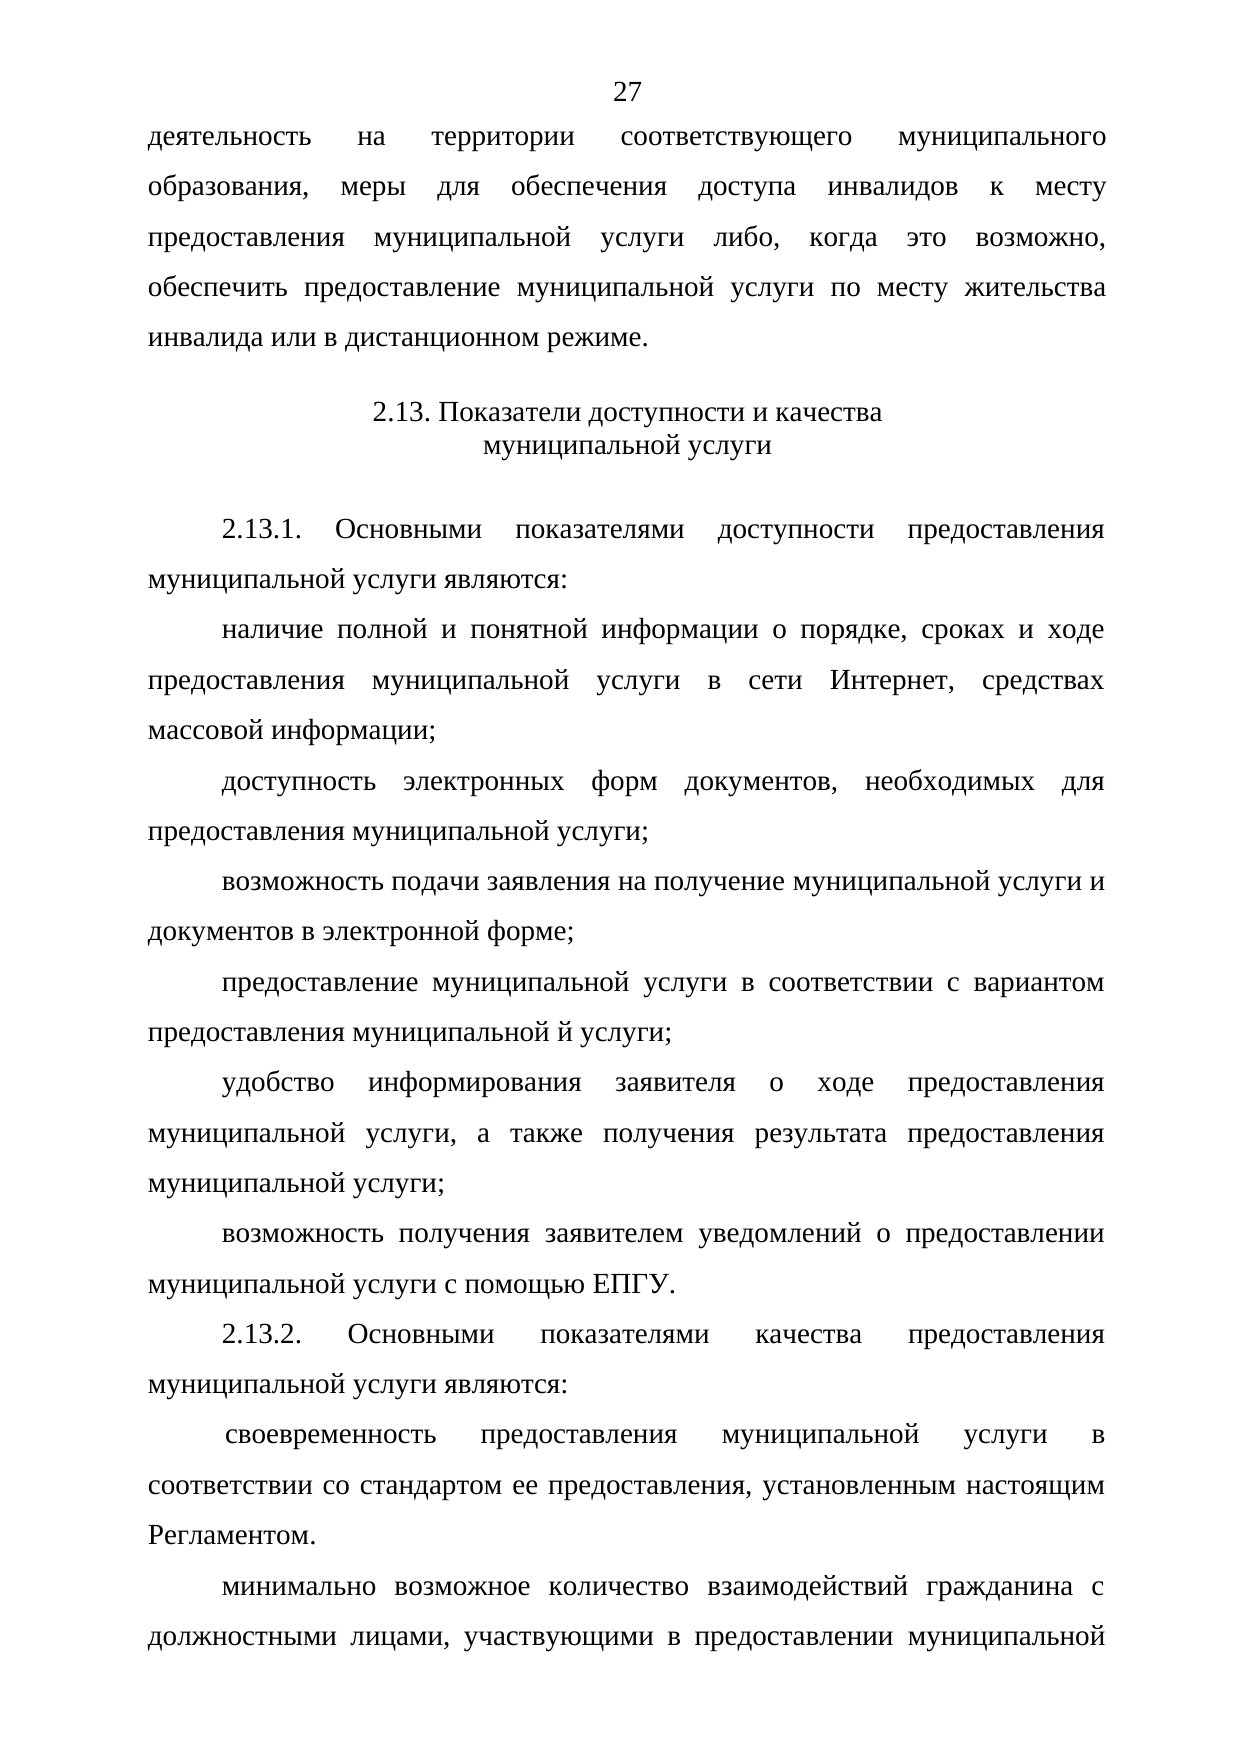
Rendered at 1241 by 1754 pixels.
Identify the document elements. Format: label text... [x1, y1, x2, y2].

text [148, 118, 1107, 353]
text минимально возможное количество взаимодействий гражданина с должностными лицами, участвующими в предоставлении муниципальной услуги; [148, 1568, 1105, 1651]
text своевременность предоставления муниципальной услуги в соответствии со стандартом ее предоставления, установленным настоящим Регламентом. [148, 1500, 1105, 1551]
text доступность электронных форм документов, необходимых для предоставления муниципальной услуги; [148, 763, 1105, 846]
text удобство информирования заявителя о ходе предоставления муниципальной услуги, а также получения результата предоставления муниципальной услуги; [148, 1064, 1105, 1199]
text 2.13.1. Основными показателями доступности предоставления муниципальной услуги являются: [148, 511, 1105, 595]
text муниципальной услуги [148, 427, 1107, 461]
text возможность получения заявителем уведомлений о предоставлении муниципальной услуги с помощью ЕПГУ. [148, 1215, 1105, 1299]
text наличие полной и понятной информации о порядке, сроках и ходе предоставления муниципальной услуги в сети Интернет, средствах массовой информации; [148, 612, 1105, 662]
text 2.13.2. Основными показателями качества предоставления муниципальной услуги являются: [148, 1316, 1105, 1400]
text 2.13. Показатели доступности и качества [148, 394, 1107, 427]
text наличие полной и понятной информации о порядке, сроках и ходе предоставления муниципальной услуги в сети Интернет, средствах массовой информации; [148, 696, 1105, 746]
text предоставление муниципальной услуги в соответствии с вариантом предоставления муниципальной й услуги; [148, 964, 1105, 1048]
text возможность подачи заявления на получение муниципальной услуги и документов в электронной форме; [148, 863, 1105, 947]
text своевременность предоставления муниципальной услуги в соответствии со стандартом ее предоставления, установленным настоящим Регламентом. [148, 1417, 1105, 1469]
